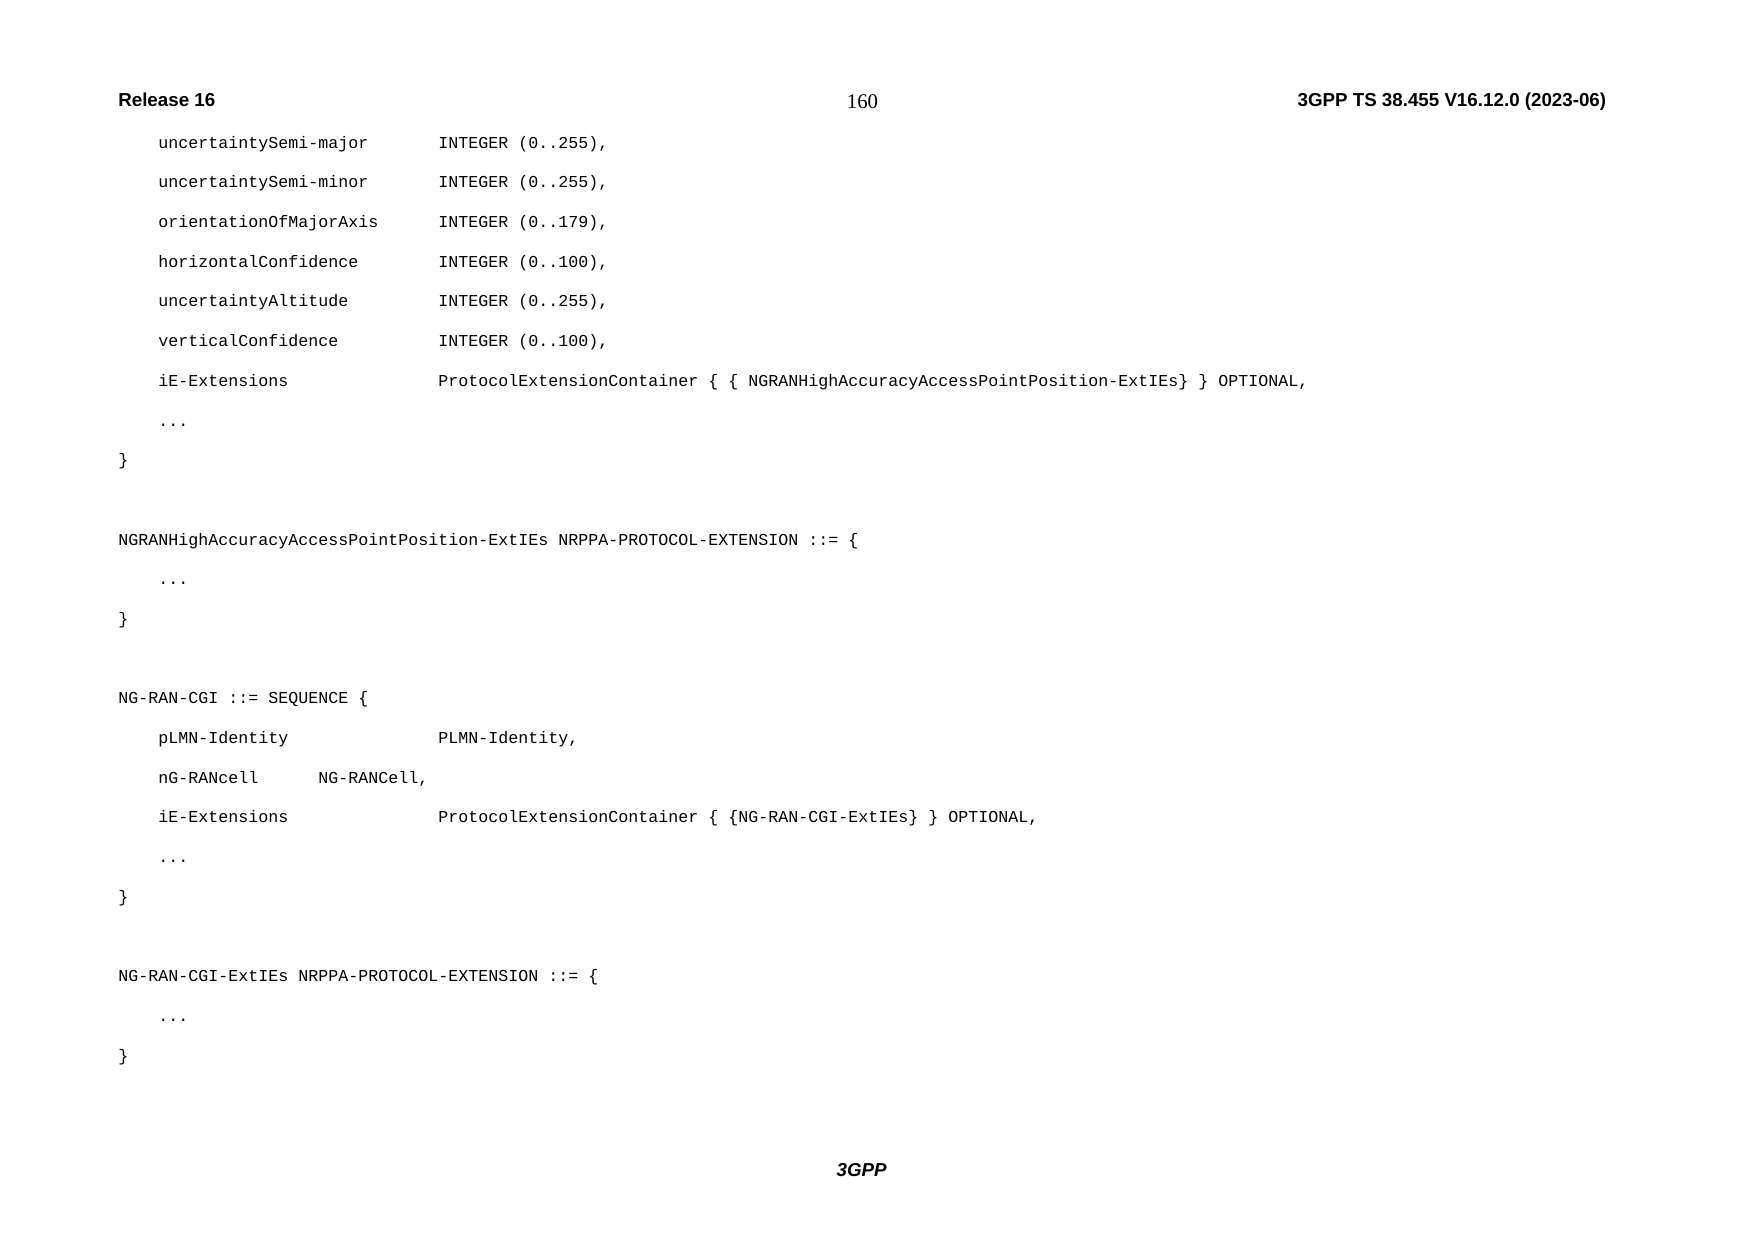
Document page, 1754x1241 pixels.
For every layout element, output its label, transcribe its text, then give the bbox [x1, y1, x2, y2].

text verticalConfidence INTEGER (0..100), [118, 333, 1606, 352]
text } [118, 611, 1606, 629]
text uncertaintyAltitude INTEGER (0..255), [118, 293, 1606, 312]
text ... [118, 1007, 1606, 1026]
text orientationOfMajorAxis INTEGER (0..179), [118, 214, 1606, 232]
text ... [118, 849, 1606, 867]
text NG-RAN-CGI ::= SEQUENCE { [118, 690, 1606, 709]
text NGRANHighAccuracyAccessPointPosition-ExtIEs NRPPA-PROTOCOL-EXTENSION ::= { [118, 531, 1606, 550]
text } [118, 452, 1606, 471]
text } [118, 1047, 1606, 1066]
text } [118, 888, 1606, 907]
text horizontalConfidence INTEGER (0..100), [118, 253, 1606, 272]
text uncertaintySemi-minor INTEGER (0..255), [118, 174, 1606, 193]
text ... [118, 571, 1606, 590]
text ... [118, 412, 1606, 431]
text nG-RANcell NG-RANCell, [118, 769, 1606, 788]
text pLMN-Identity PLMN-Identity, [118, 729, 1606, 748]
text iE-Extensions ProtocolExtensionContainer { {NG-RAN-CGI-ExtIEs} } OPTIONAL, [118, 809, 1606, 828]
text NG-RAN-CGI-ExtIEs NRPPA-PROTOCOL-EXTENSION ::= { [118, 968, 1606, 987]
text iE-Extensions ProtocolExtensionContainer { { NGRANHighAccuracyAccessPointPosition-ExtIEs} } OPTIONAL, [118, 372, 1606, 391]
text uncertaintySemi-major INTEGER (0..255), [118, 134, 1606, 153]
